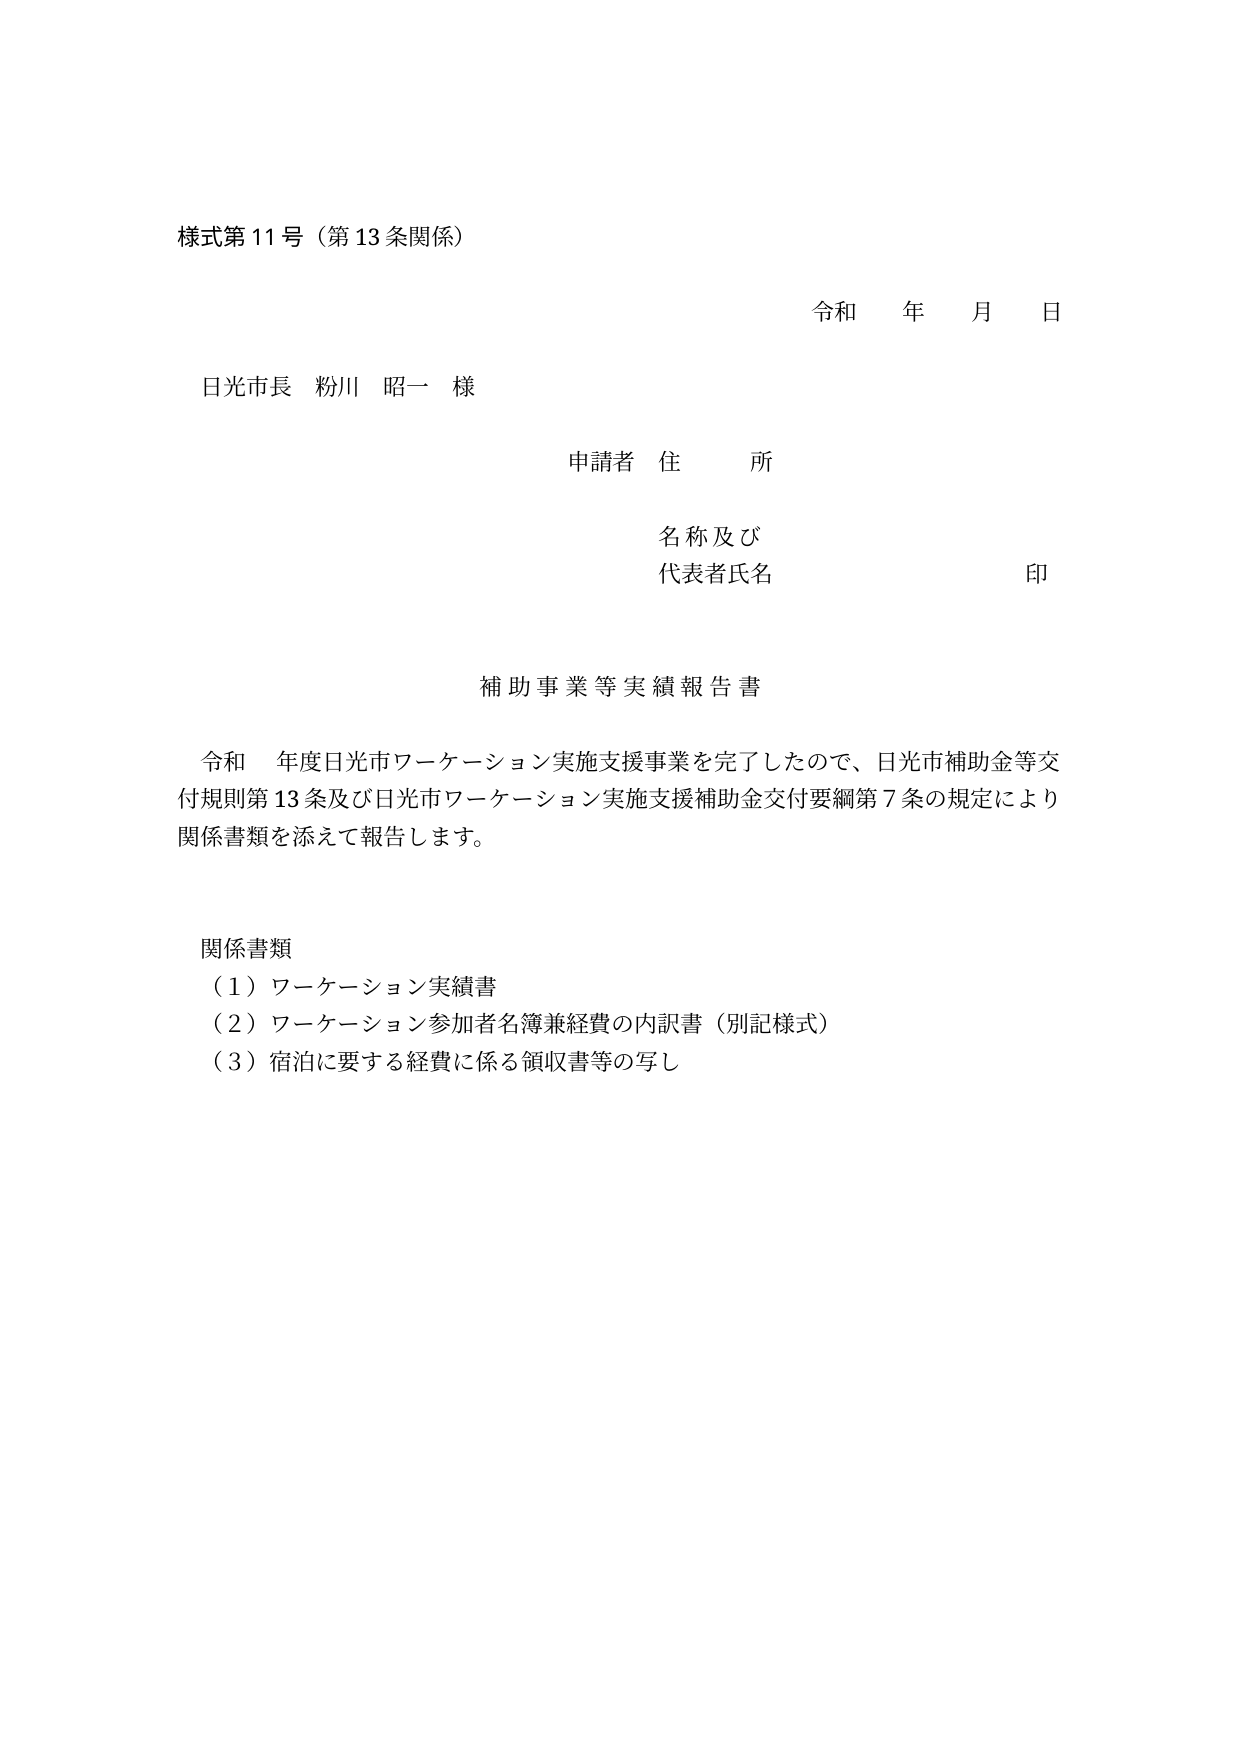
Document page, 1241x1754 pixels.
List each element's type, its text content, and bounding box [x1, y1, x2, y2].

text 代表者氏名 印 [177, 554, 1063, 592]
text 日光市長 粉川 昭一 様 [177, 367, 1063, 404]
text 関係書類 [177, 929, 1063, 967]
text 令和 年 月 日 [177, 292, 1063, 329]
text 名称及び [177, 517, 1063, 554]
text 様式第11号（第13条関係） [177, 217, 1063, 254]
text 補 助 事 業 等 実 績 報 告 書 [177, 667, 1063, 704]
text （２）ワーケーション参加者名簿兼経費の内訳書（別記様式） [177, 1004, 1063, 1042]
text （３）宿泊に要する経費に係る領収書等の写し [177, 1042, 1063, 1079]
text （１）ワーケーション実績書 [177, 967, 1063, 1004]
text 申請者 住 所 [177, 442, 1063, 479]
text 令和 年度日光市ワーケーション実施支援事業を完了したので、日光市補助金等交付規則第13条及び日光市ワーケーション実施支援補助金交付要綱第７条の規定により関係書類を添えて報告します。 [177, 742, 1063, 854]
